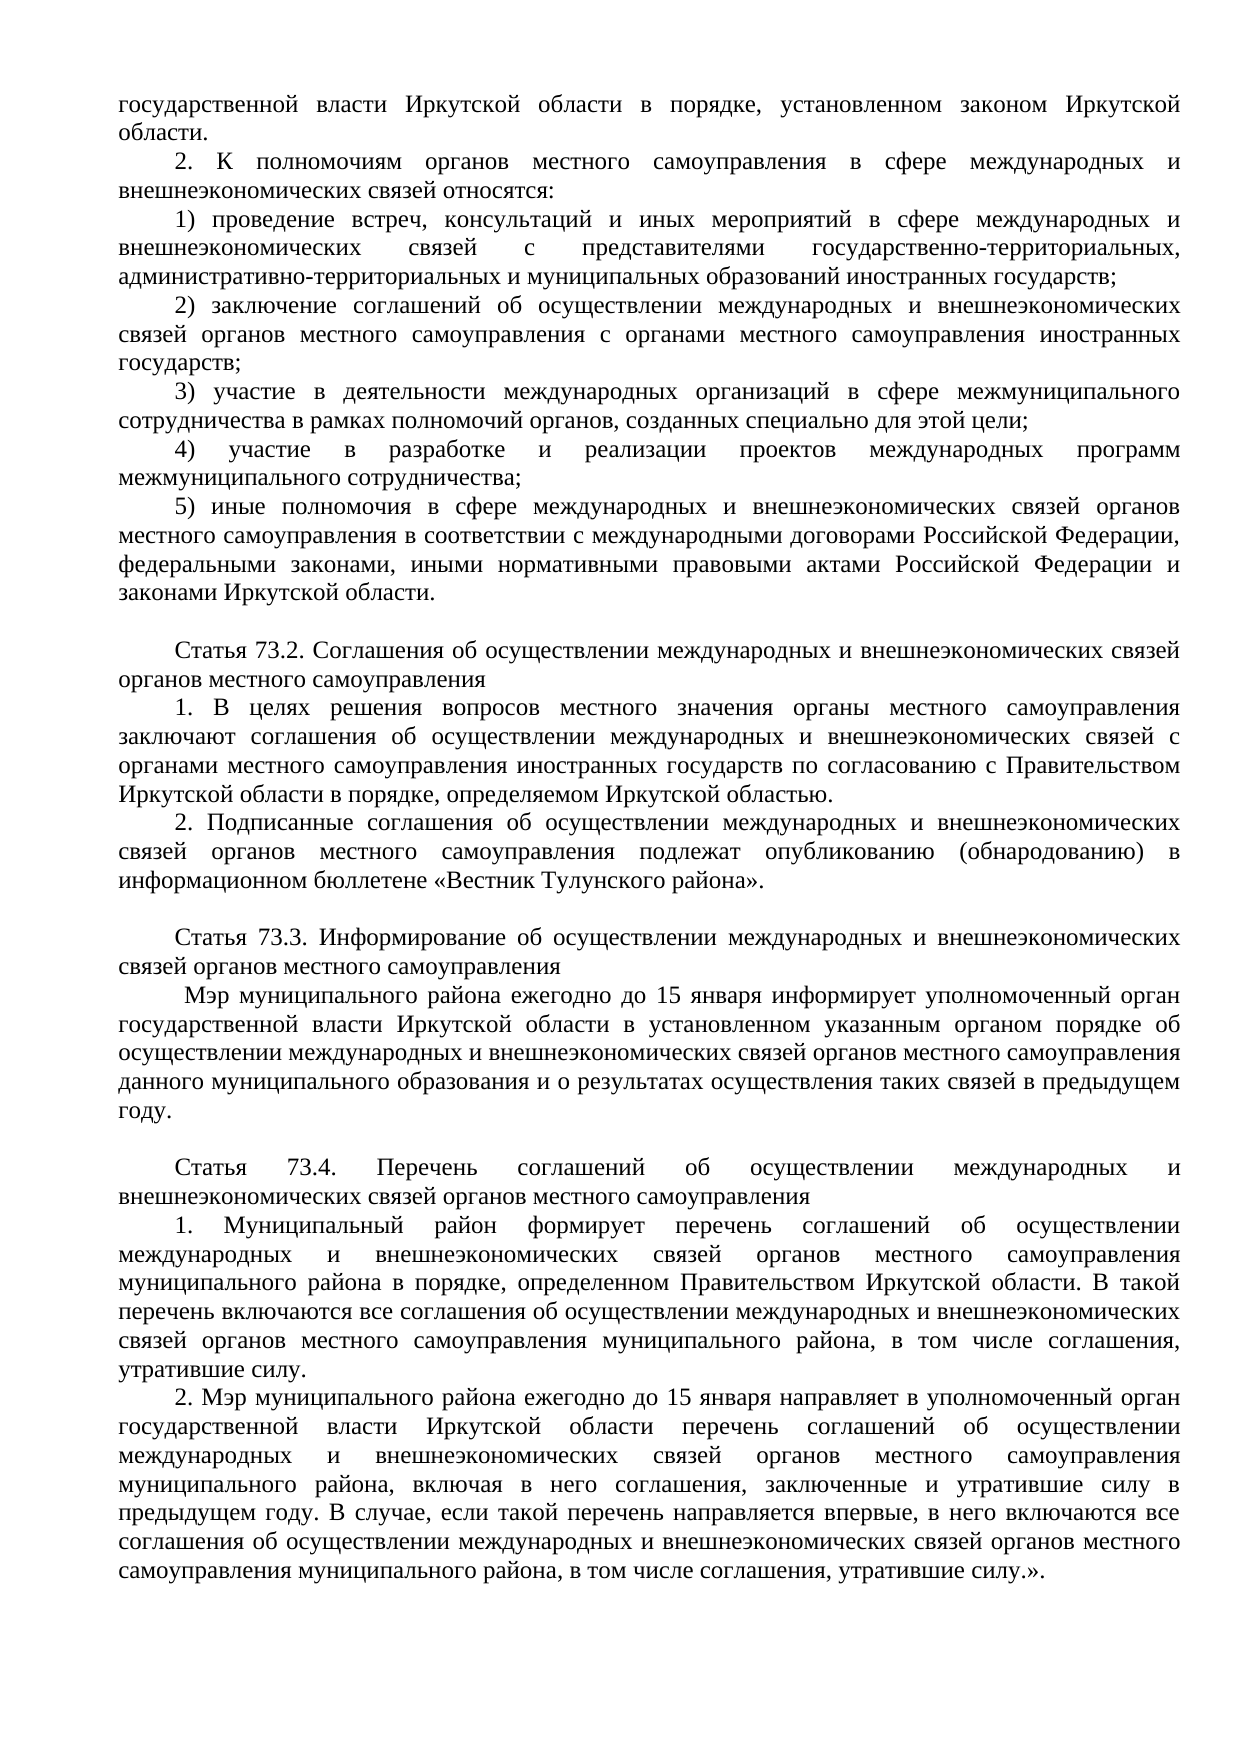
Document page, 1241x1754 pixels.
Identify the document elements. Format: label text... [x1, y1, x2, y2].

text Статья 73.2. Соглашения об осуществлении международных и внешнеэкономических связей органов местного самоуправления [118, 635, 1181, 692]
text 3) участие в деятельности международных организаций в сфере межмуниципального сотрудничества в рамках полномочий органов, созданных специально для этой цели; [118, 376, 1181, 434]
text 2. Подписанные соглашения об осуществлении международных и внешнеэкономических связей органов местного самоуправления подлежат опубликованию (обнародованию) в информационном бюллетене «Вестник Тулунского района». [118, 807, 1181, 894]
text Статья 73.4. Перечень соглашений об осуществлении международных и внешнеэкономических связей органов местного самоуправления [118, 1152, 1181, 1210]
text 2. К полномочиям органов местного самоуправления в сфере международных и внешнеэкономических связей относятся: [118, 146, 1181, 204]
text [118, 89, 1181, 146]
text 5) иные полномочия в сфере международных и внешнеэкономических связей органов местного самоуправления в соответствии с международными договорами Российской Федерации, федеральными законами, иными нормативными правовыми актами Российской Федерации и законами Иркутской области. [118, 491, 1181, 606]
text 2. Мэр муниципального района ежегодно до 15 января направляет в уполномоченный орган государственной власти Иркутской области перечень соглашений об осуществлении международных и внешнеэкономических связей органов местного самоуправления муниципального района, включая в него соглашения, заключенные и утратившие силу в предыдущем году. В случае, если такой перечень направляется впервые, в него включаются все соглашения об осуществлении международных и внешнеэкономических связей органов местного самоуправления муниципального района, в том числе соглашения, утратившие силу.». [118, 1382, 1181, 1584]
text Статья 73.3. Информирование об осуществлении международных и внешнеэкономических связей органов местного самоуправления [118, 922, 1181, 980]
text 1. В целях решения вопросов местного значения органы местного самоуправления заключают соглашения об осуществлении международных и внешнеэкономических связей с органами местного самоуправления иностранных государств по согласованию с Правительством Иркутской области в порядке, определяемом Иркутской областью. [118, 692, 1181, 807]
text 2) заключение соглашений об осуществлении международных и внешнеэкономических связей органов местного самоуправления с органами местного самоуправления иностранных государств; [118, 290, 1181, 376]
text Мэр муниципального района ежегодно до 15 января информирует уполномоченный орган государственной власти Иркутской области в установленном указанным органом порядке об осуществлении международных и внешнеэкономических связей органов местного самоуправления данного муниципального образования и о результатах осуществления таких связей в предыдущем году. [118, 980, 1181, 1124]
text 4) участие в разработке и реализации проектов международных программ межмуниципального сотрудничества; [118, 434, 1181, 491]
text 1. Муниципальный район формирует перечень соглашений об осуществлении международных и внешнеэкономических связей органов местного самоуправления муниципального района в порядке, определенном Правительством Иркутской области. В такой перечень включаются все соглашения об осуществлении международных и внешнеэкономических связей органов местного самоуправления муниципального района, в том числе соглашения, утратившие силу. [118, 1210, 1181, 1382]
text 1) проведение встреч, консультаций и иных мероприятий в сфере международных и внешнеэкономических связей с представителями государственно-территориальных, административно-территориальных и муниципальных образований иностранных государств; [118, 204, 1181, 290]
